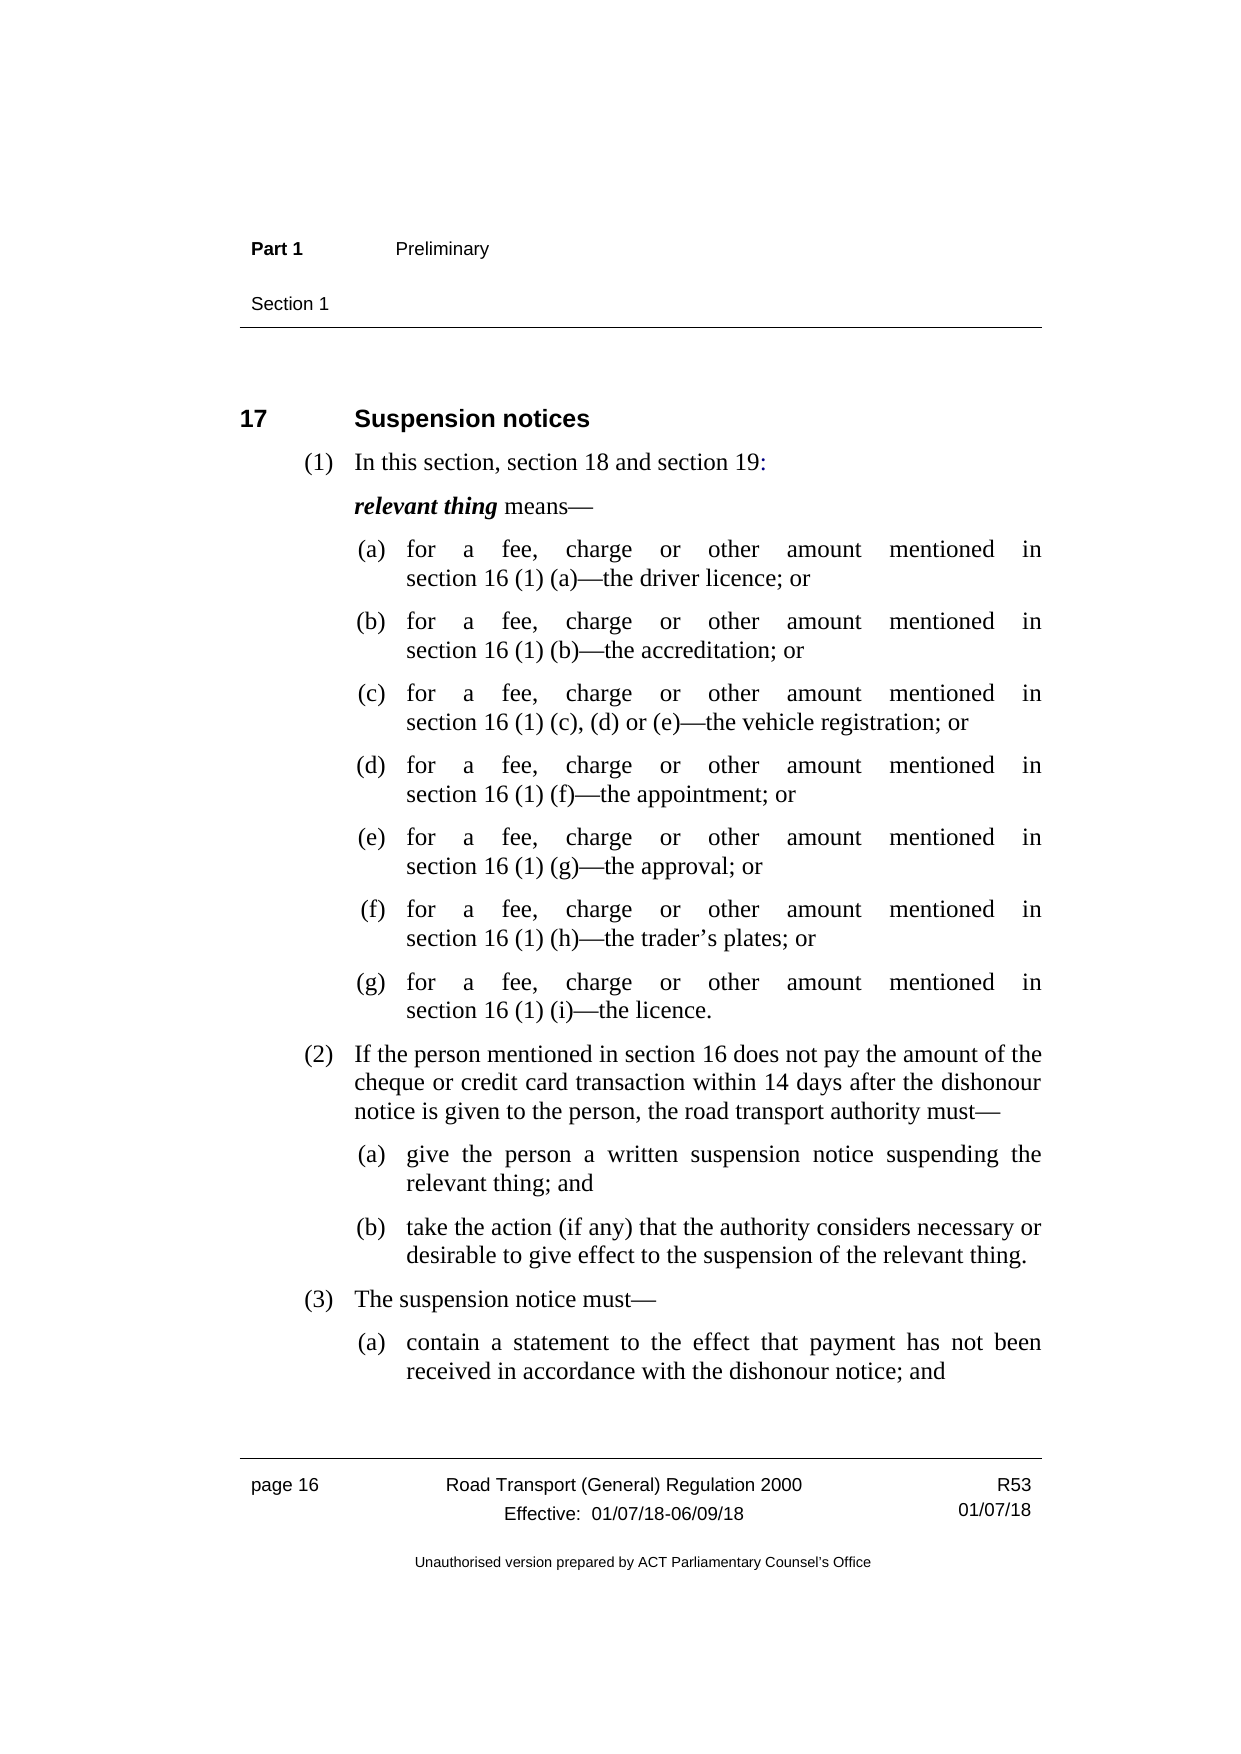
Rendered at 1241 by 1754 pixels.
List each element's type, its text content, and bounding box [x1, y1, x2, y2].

text (a) contain a statement to the effect that payment has not been received in accordance with the dishonour notice; and [239, 1327, 1042, 1384]
text (b) for a fee, charge or other amount mentioned in section 16 (1) (b)—the accreditation; or [239, 606, 1042, 664]
text (b) take the action (if any) that the authority considers necessary or desirable to give effect to the suspension of the relevant thing. [239, 1212, 1042, 1269]
text (2) If the person mentioned in section 16 does not pay the amount of the cheque or credit card transaction within 14 days after the dishonour notice is given to the person, the road transport authority must— [239, 1039, 1042, 1125]
text (f) for a fee, charge or other amount mentioned in section 16 (1) (h)—the trader’s plates; or [239, 894, 1042, 952]
text (d) for a fee, charge or other amount mentioned in section 16 (1) (f)—the appointment; or [239, 750, 1042, 808]
text (a) for a fee, charge or other amount mentioned in section 16 (1) (a)—the driver licence; or [239, 534, 1042, 592]
text (c) for a fee, charge or other amount mentioned in section 16 (1) (c), (d) or (e)—the vehicle registration; or [239, 678, 1042, 736]
text (3) The suspension notice must— [239, 1284, 1042, 1312]
text (e) for a fee, charge or other amount mentioned in section 16 (1) (g)—the approval; or [239, 822, 1042, 880]
text (1) In this section, section 18 and section 19: [239, 447, 1042, 476]
text 17 Suspension notices [239, 404, 1042, 433]
text (g) for a fee, charge or other amount mentioned in section 16 (1) (i)—the licence. [239, 967, 1042, 1024]
text relevant thing means— [354, 491, 1042, 519]
text (a) give the person a written suspension notice suspending the relevant thing; and [239, 1139, 1042, 1197]
